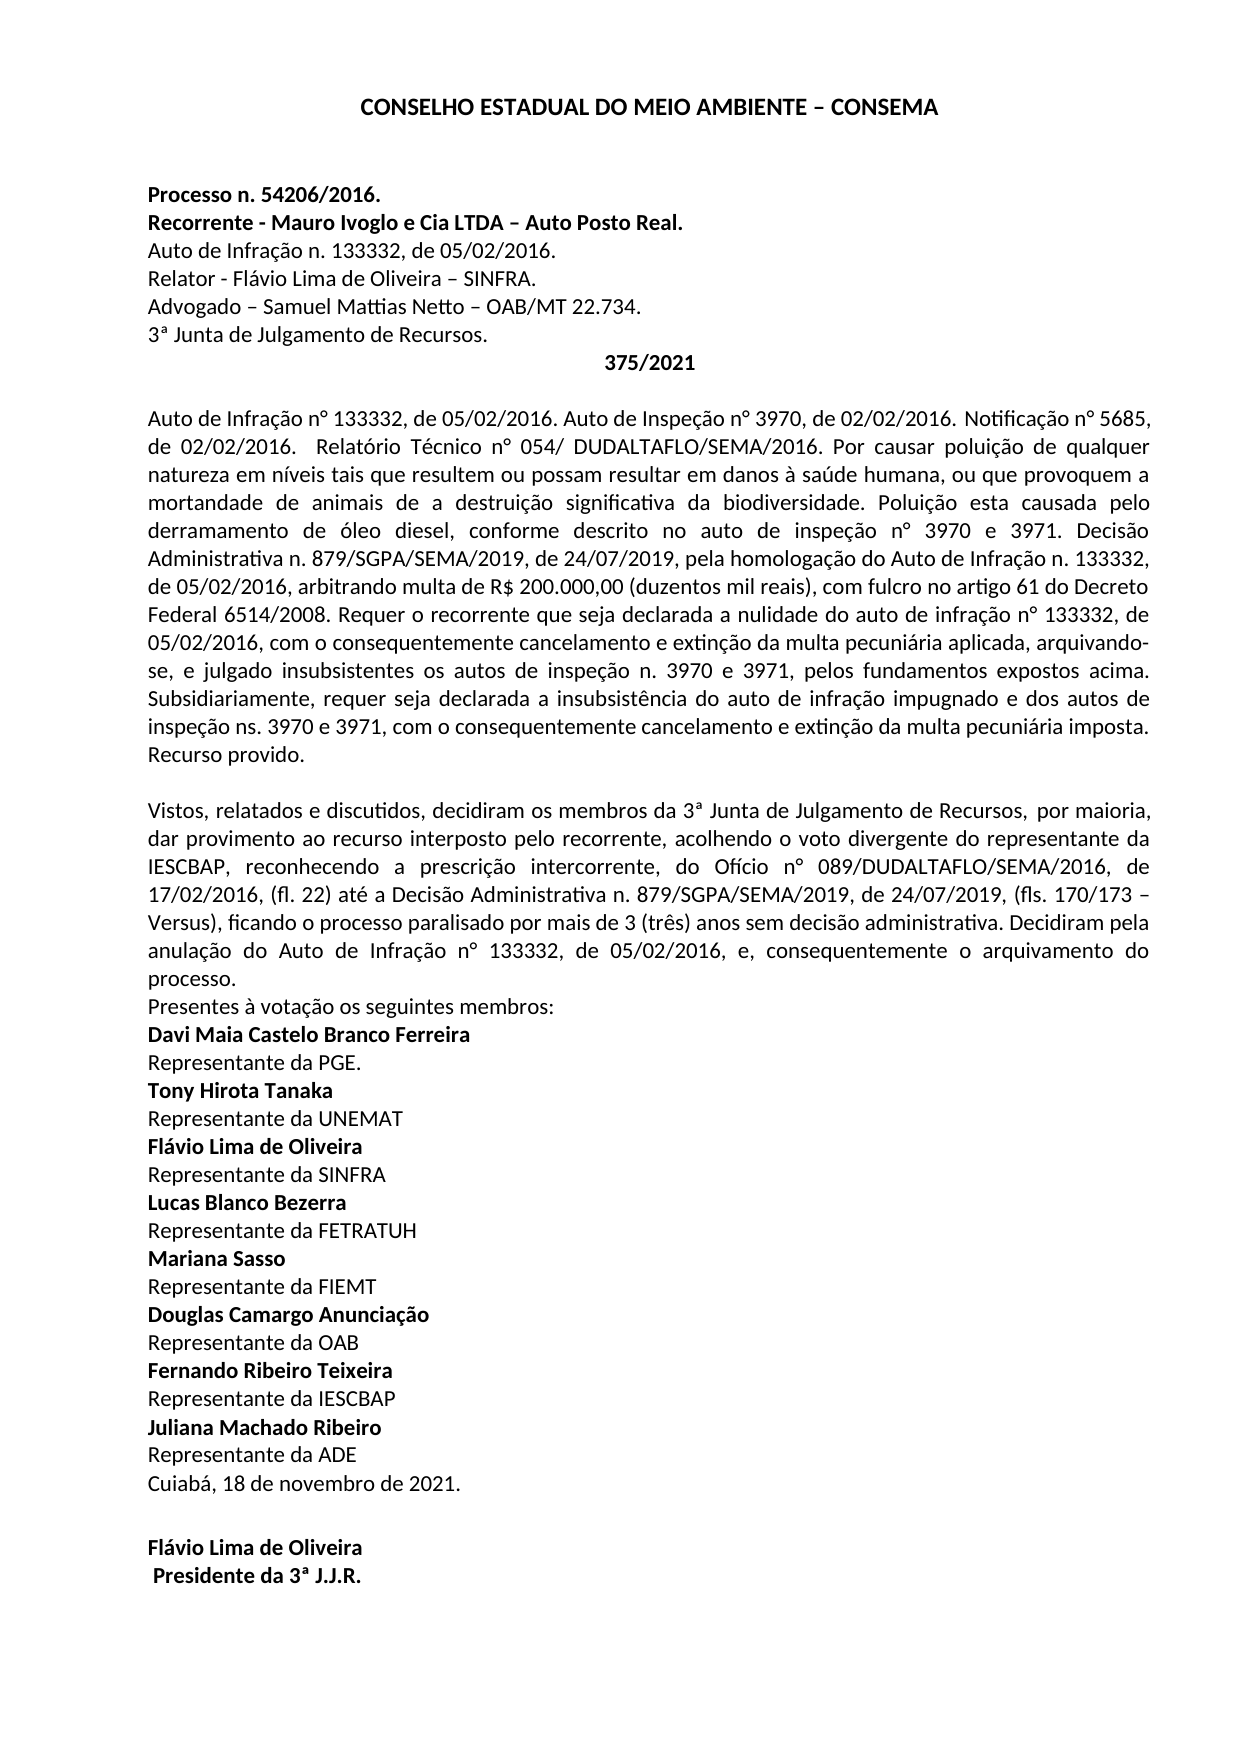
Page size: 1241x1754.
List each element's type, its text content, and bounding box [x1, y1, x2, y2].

text Fernando Ribeiro Teixeira [148, 1357, 1152, 1384]
text Representante da FETRATUH [148, 1216, 1152, 1244]
text Representante da ADE [148, 1441, 1152, 1469]
text Representante da IESCBAP [148, 1384, 1152, 1413]
text Representante da FIEMT [148, 1272, 1152, 1301]
text Presidente da 3ª J.J.R. [148, 1561, 1152, 1589]
text 375/2021 [148, 348, 1152, 376]
text Auto de Infração n° 133332, de 05/02/2016. Auto de Inspeção n° 3970, de 02/02/2016. Notificação n° 5685, de 02/02/2016. Relatório Técnico n° 054/ DUDALTAFLO/SEMA/2016. Por causar poluição de qualquer natureza em níveis tais que resultem ou possam resultar em danos à saúde humana, ou que provoquem a mortandade de animais de a destruição significativa da biodiversidade. Poluição esta causada pelo derramamento de óleo diesel, conforme descrito no auto de inspeção n° 3970 e 3971. Decisão Administrativa n. 879/SGPA/SEMA/2019, de 24/07/2019, pela homologação do Auto de Infração n. 133332, de 05/02/2016, arbitrando multa de R$ 200.000,00 (duzentos mil reais), com fulcro no artigo 61 do Decreto Federal 6514/2008. Requer o recorrente que seja declarada a nulidade do auto de infração n° 133332, de 05/02/2016, com o consequentemente cancelamento e extinção da multa pecuniária aplicada, arquivando-se, e julgado insubsistentes os autos de inspeção n. 3970 e 3971, pelos fundamentos expostos acima. Subsidiariamente, requer seja declarada a insubsistência do auto de infração impugnado e dos autos de inspeção ns. 3970 e 3971, com o consequentemente cancelamento e extinção da multa pecuniária imposta. Recurso provido. [148, 404, 1152, 768]
text Relator - Flávio Lima de Oliveira – SINFRA. [148, 264, 1152, 292]
text Flávio Lima de Oliveira [148, 1533, 1152, 1561]
text Recorrente - Mauro Ivoglo e Cia LTDA – Auto Posto Real. [148, 208, 1152, 236]
text Vistos, relatados e discutidos, decidiram os membros da 3ª Junta de Julgamento de Recursos, por maioria, dar provimento ao recurso interposto pelo recorrente, acolhendo o voto divergente do representante da IESCBAP, reconhecendo a prescrição intercorrente, do Ofício n° 089/DUDALTAFLO/SEMA/2016, de 17/02/2016, (fl. 22) até a Decisão Administrativa n. 879/SGPA/SEMA/2019, de 24/07/2019, (fls. 170/173 – Versus), ficando o processo paralisado por mais de 3 (três) anos sem decisão administrativa. Decidiram pela anulação do Auto de Infração n° 133332, de 05/02/2016, e, consequentemente o arquivamento do processo. [148, 796, 1152, 992]
text Tony Hirota Tanaka [148, 1076, 1152, 1104]
text Representante da PGE. [148, 1048, 1152, 1076]
text Representante da UNEMAT [148, 1104, 1152, 1132]
text CONSELHO ESTADUAL DO MEIO AMBIENTE – CONSEMA [148, 91, 1152, 121]
text Flávio Lima de Oliveira [148, 1132, 1152, 1160]
text Advogado – Samuel Mattias Netto – OAB/MT 22.734. [148, 292, 1152, 320]
text Mariana Sasso [148, 1244, 1152, 1272]
text Douglas Camargo Anunciação [148, 1301, 1152, 1328]
text Lucas Blanco Bezerra [148, 1188, 1152, 1216]
text Processo n. 54206/2016. [148, 180, 1152, 208]
text Juliana Machado Ribeiro [148, 1413, 1152, 1441]
text Cuiabá, 18 de novembro de 2021. [148, 1469, 1152, 1497]
text Representante da OAB [148, 1328, 1152, 1357]
text Davi Maia Castelo Branco Ferreira [148, 1020, 1152, 1048]
text Auto de Infração n. 133332, de 05/02/2016. [148, 236, 1152, 264]
text Presentes à votação os seguintes membros: [148, 992, 1152, 1020]
text Representante da SINFRA [148, 1160, 1152, 1188]
text 3ª Junta de Julgamento de Recursos. [148, 320, 1152, 348]
